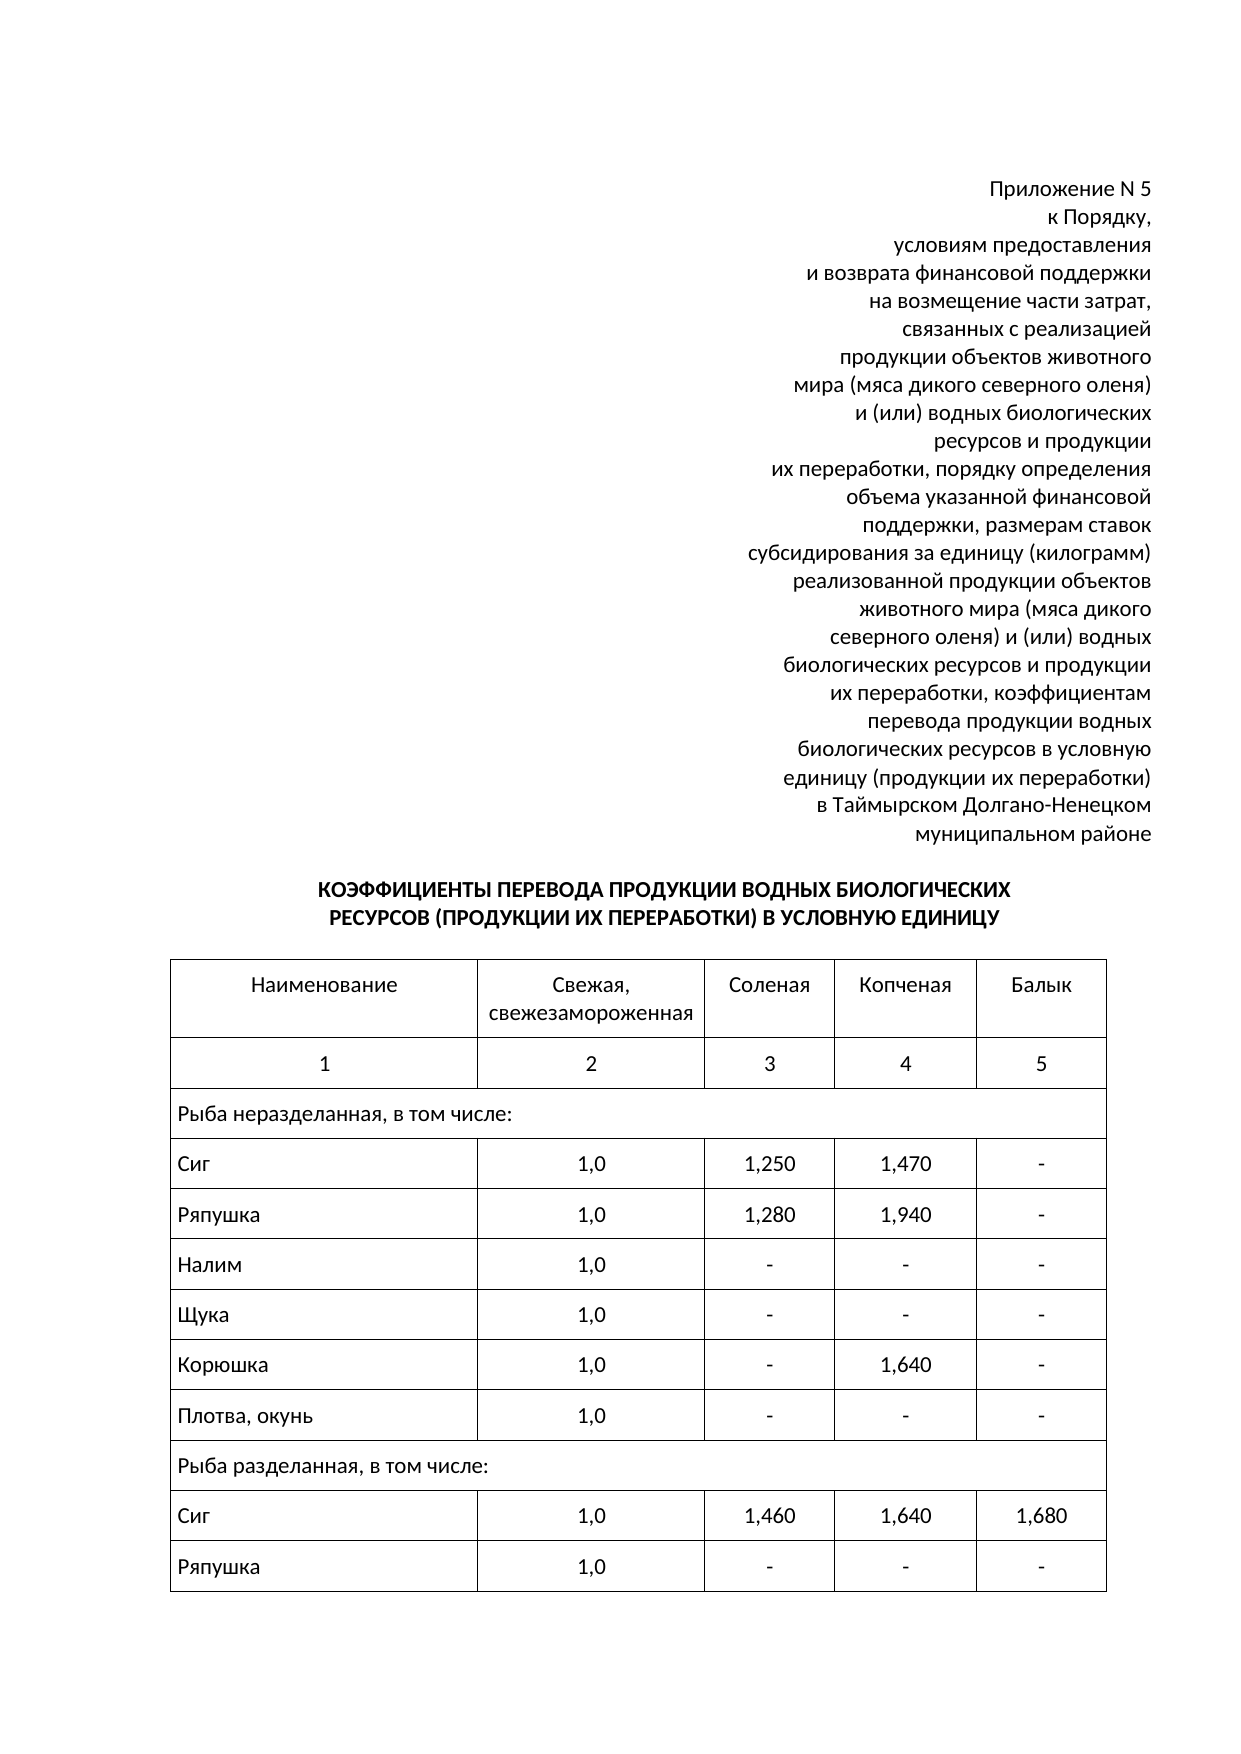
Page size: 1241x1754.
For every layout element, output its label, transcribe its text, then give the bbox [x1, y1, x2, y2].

text северного оленя) и (или) водных [177, 622, 1152, 651]
text и (или) водных биологических [177, 398, 1152, 426]
table_cell Рыба разделанная, в том числе: [171, 1441, 1106, 1490]
table_cell - [835, 1239, 976, 1289]
text биологических ресурсов и продукции [177, 651, 1152, 678]
table_cell - [705, 1290, 834, 1339]
text субсидирования за единицу (килограмм) [177, 538, 1152, 566]
table_cell - [705, 1541, 834, 1591]
table_cell - [977, 1189, 1106, 1238]
table_cell 1 [171, 1038, 477, 1087]
text животного мира (мяса дикого [177, 594, 1152, 622]
table_cell 1,0 [478, 1189, 704, 1238]
table_cell - [705, 1340, 834, 1389]
table_cell 1,0 [478, 1340, 704, 1389]
text к Порядку, [177, 202, 1152, 230]
table_cell Рыба неразделанная, в том числе: [171, 1089, 1106, 1138]
text условиям предоставления [177, 230, 1152, 258]
table_header Копченая [835, 960, 976, 1037]
text их переработки, коэффициентам [177, 678, 1152, 707]
table_cell Корюшка [171, 1340, 477, 1389]
text муниципальном районе [177, 819, 1152, 847]
table_cell 1,460 [705, 1491, 834, 1540]
text поддержки, размерам ставок [177, 510, 1152, 538]
table_cell 1,940 [835, 1189, 976, 1238]
table_cell 1,470 [835, 1139, 976, 1188]
text перевода продукции водных [177, 707, 1152, 734]
table_header Соленая [705, 960, 834, 1037]
text биологических ресурсов в условную [177, 734, 1152, 763]
table_cell - [705, 1390, 834, 1439]
table_cell - [977, 1239, 1106, 1289]
table_cell Сиг [171, 1139, 477, 1188]
table_cell 5 [977, 1038, 1106, 1087]
table_cell Ряпушка [171, 1189, 477, 1238]
table_cell Налим [171, 1239, 477, 1289]
text Приложение N 5 [177, 174, 1152, 202]
text их переработки, порядку определения [177, 454, 1152, 482]
table_header Свежая, свежезамороженная [478, 960, 704, 1037]
table_cell 1,0 [478, 1290, 704, 1339]
text мира (мяса дикого северного оленя) [177, 370, 1152, 398]
text связанных с реализацией [177, 314, 1152, 342]
table_cell 1,0 [478, 1541, 704, 1591]
table_cell - [977, 1139, 1106, 1188]
table_cell Сиг [171, 1491, 477, 1540]
table_cell Плотва, окунь [171, 1390, 477, 1439]
text на возмещение части затрат, [177, 286, 1152, 314]
table_cell - [705, 1239, 834, 1289]
table_cell - [977, 1290, 1106, 1339]
table_cell 2 [478, 1038, 704, 1087]
table_cell 1,640 [835, 1491, 976, 1540]
table_cell 1,0 [478, 1390, 704, 1439]
text в Таймырском Долгано-Ненецком [177, 791, 1152, 819]
table_cell 1,640 [835, 1340, 976, 1389]
text объема указанной финансовой [177, 482, 1152, 510]
table_cell - [977, 1340, 1106, 1389]
text единицу (продукции их переработки) [177, 763, 1152, 791]
title РЕСУРСОВ (ПРОДУКЦИИ ИХ ПЕРЕРАБОТКИ) В УСЛОВНУЮ ЕДИНИЦУ [177, 903, 1152, 931]
table_cell 1,0 [478, 1491, 704, 1540]
table_cell - [977, 1541, 1106, 1591]
table_cell Ряпушка [171, 1541, 477, 1591]
text продукции объектов животного [177, 342, 1152, 370]
text и возврата финансовой поддержки [177, 258, 1152, 286]
table_cell 3 [705, 1038, 834, 1087]
table_cell Щука [171, 1290, 477, 1339]
table_cell 1,280 [705, 1189, 834, 1238]
table_header Балык [977, 960, 1106, 1037]
table_cell 4 [835, 1038, 976, 1087]
table_cell 1,0 [478, 1139, 704, 1188]
table_cell - [835, 1390, 976, 1439]
table_cell - [835, 1541, 976, 1591]
table_cell - [977, 1390, 1106, 1439]
table_cell - [835, 1290, 976, 1339]
table_cell 1,0 [478, 1239, 704, 1289]
text ресурсов и продукции [177, 426, 1152, 454]
title КОЭФФИЦИЕНТЫ ПЕРЕВОДА ПРОДУКЦИИ ВОДНЫХ БИОЛОГИЧЕСКИХ [177, 875, 1152, 903]
text реализованной продукции объектов [177, 566, 1152, 594]
table_cell 1,680 [977, 1491, 1106, 1540]
table_cell 1,250 [705, 1139, 834, 1188]
table_header Наименование [171, 960, 477, 1037]
